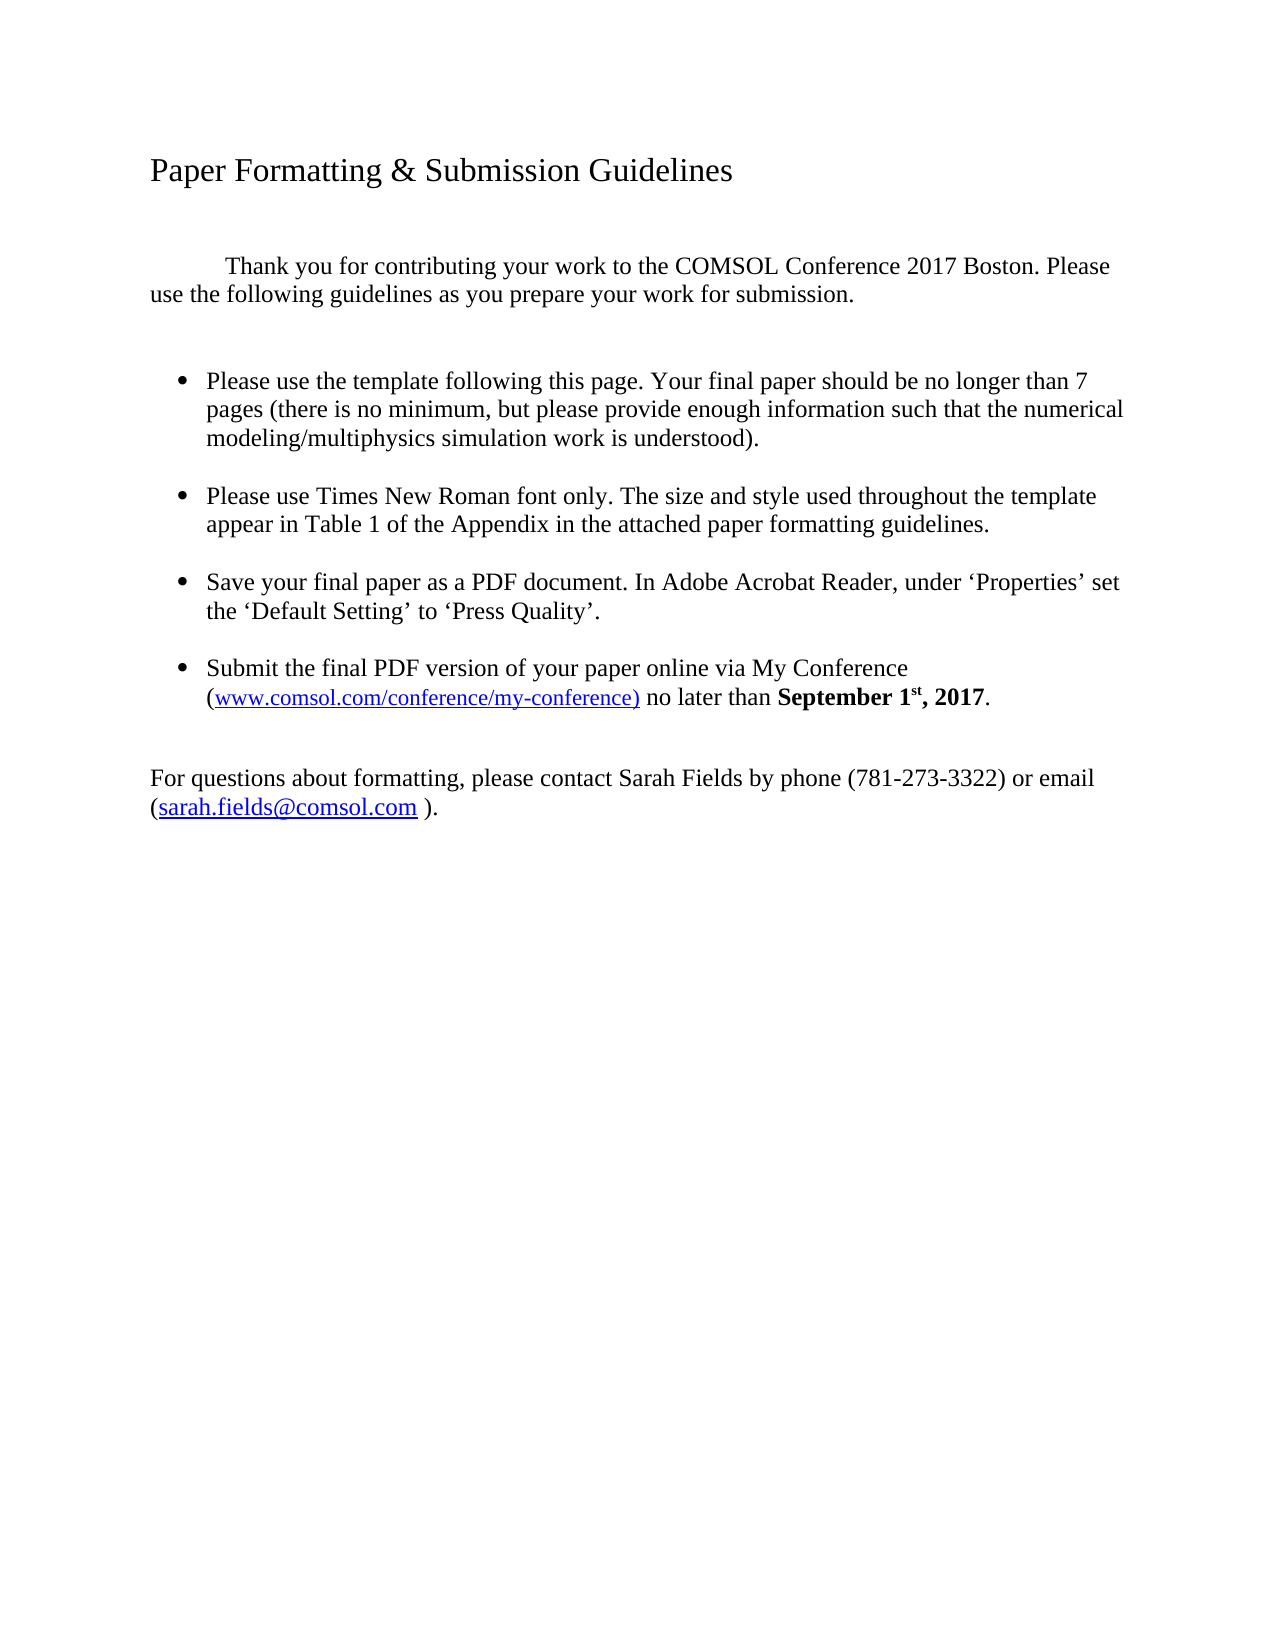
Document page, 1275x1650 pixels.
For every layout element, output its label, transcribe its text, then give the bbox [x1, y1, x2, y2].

text Thank you for contributing your work to the COMSOL Conference 2017 Boston. Please use the following guidelines as you prepare your work for submission. [150, 251, 1125, 308]
list Submit the final PDF version of your paper online via My Conference (www.comsol.com/conference/my-conference) no later than September 1st, 2017. [178, 653, 1125, 711]
list Please use Times New Roman font only. The size and style used throughout the template appear in Table 1 of the Appendix in the attached paper formatting guidelines. [178, 481, 1125, 538]
title Paper Formatting & Submission Guidelines [150, 150, 1125, 188]
list Save your final paper as a PDF document. In Adobe Acrobat Reader, under ‘Properties’ set the ‘Default Setting’ to ‘Press Quality’. [178, 567, 1125, 624]
list Please use the template following this page. Your final paper should be no longer than 7 pages (there is no minimum, but please provide enough information such that the numerical modeling/multiphysics simulation work is understood). [178, 366, 1125, 452]
text For questions about formatting, please contact Sarah Fields by phone (781-273-3322) or email (sarah.fields@comsol.com ). [150, 763, 1125, 821]
